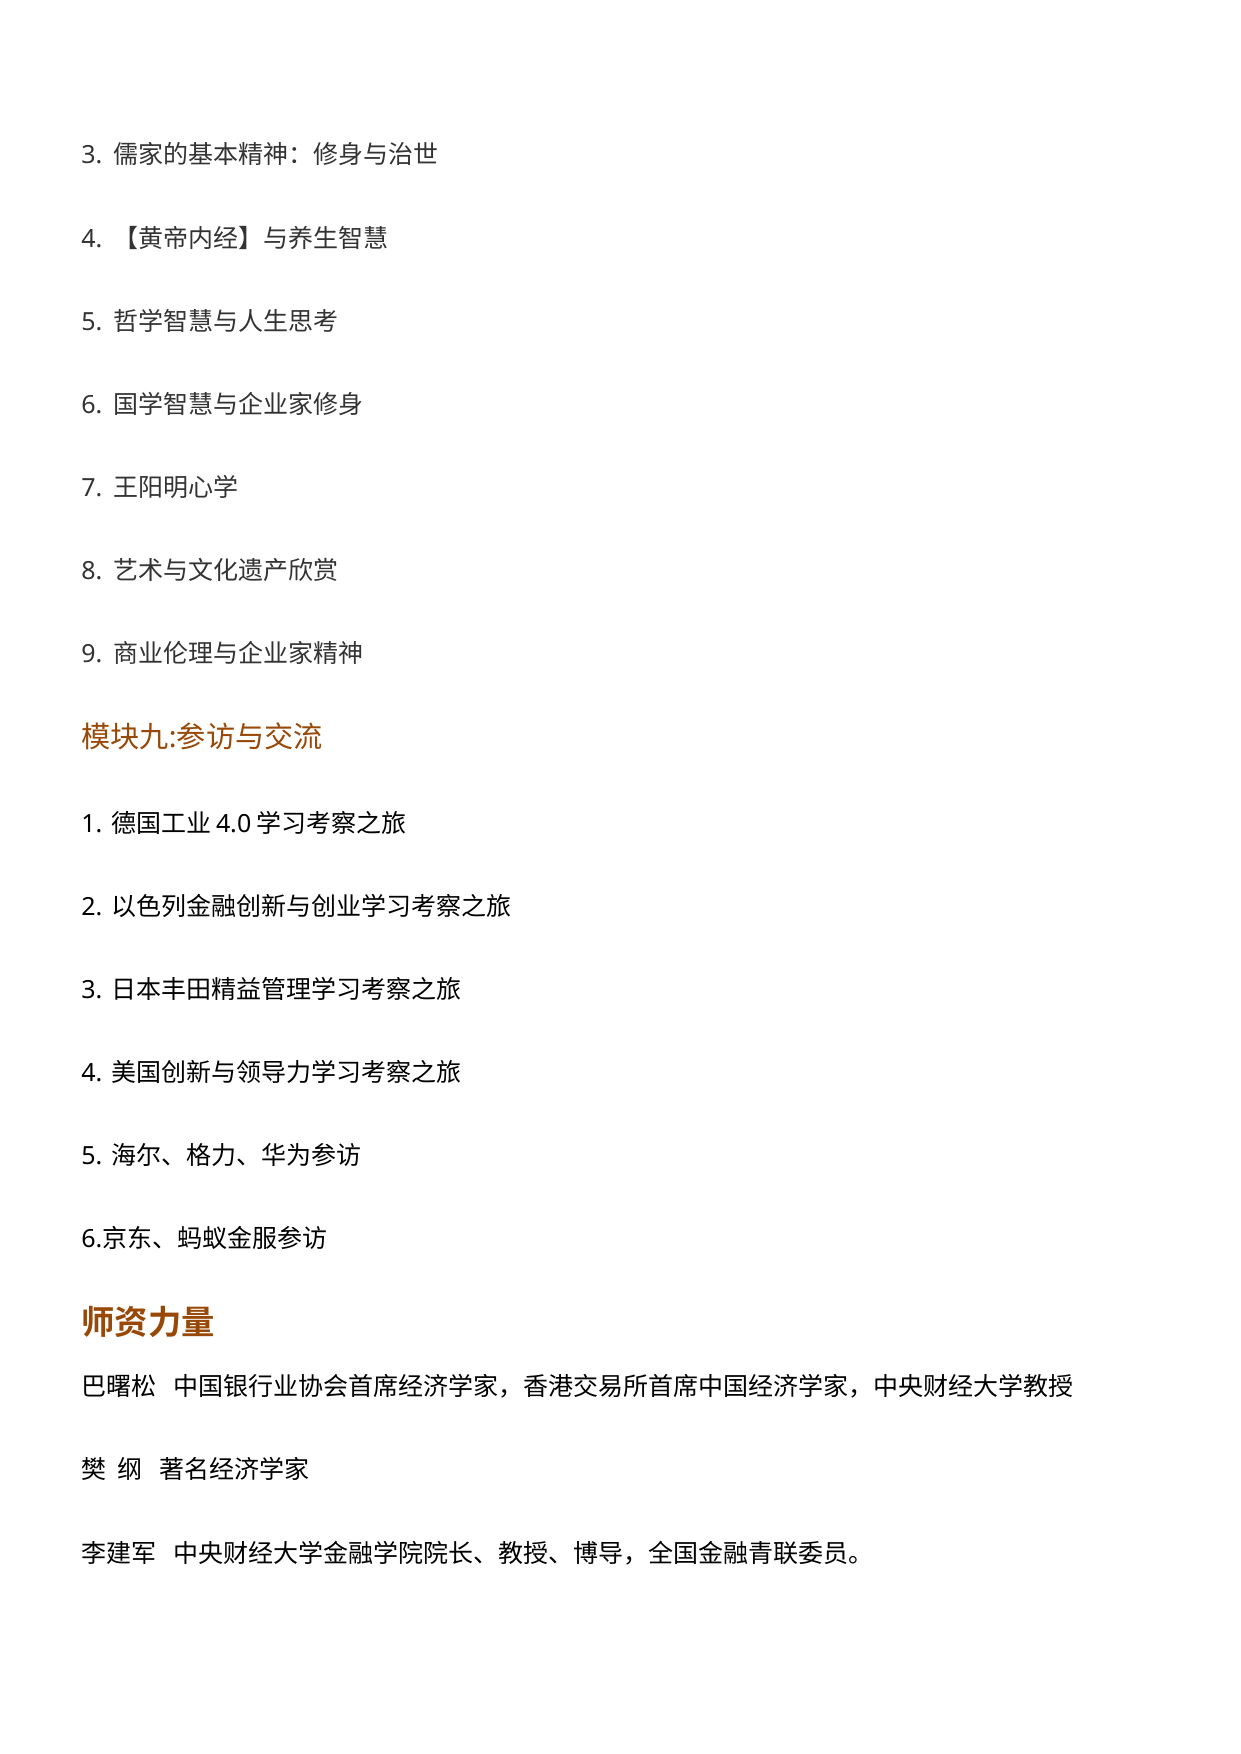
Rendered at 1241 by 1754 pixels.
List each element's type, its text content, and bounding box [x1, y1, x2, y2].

text 樊 纲 著名经济学家 [81, 1436, 1175, 1501]
list 艺术与文化遗产欣赏 [81, 536, 1175, 601]
list 美国创新与领导力学习考察之旅 [81, 1038, 1175, 1103]
text 巴曙松 中国银行业协会首席经济学家，香港交易所首席中国经济学家，中央财经大学教授 [81, 1352, 1175, 1417]
list 儒家的基本精神：修身与治世 [81, 121, 1175, 186]
text 李建军 中央财经大学金融学院院长、教授、博导，全国金融青联委员。 [81, 1519, 1175, 1584]
list 德国工业4.0学习考察之旅 [81, 789, 1175, 854]
list 日本丰田精益管理学习考察之旅 [81, 955, 1175, 1020]
list 商业伦理与企业家精神 [81, 619, 1175, 684]
list 海尔、格力、华为参访 [81, 1121, 1175, 1186]
list 王阳明心学 [81, 453, 1175, 518]
text 模块九:参访与交流 [81, 702, 1175, 767]
text 师资力量 [81, 1287, 1175, 1352]
list 以色列金融创新与创业学习考察之旅 [81, 872, 1175, 937]
list 国学智慧与企业家修身 [81, 370, 1175, 435]
list 哲学智慧与人生思考 [81, 287, 1175, 352]
list 6.京东、蚂蚁金服参访 [81, 1204, 1175, 1269]
list 【黄帝内经】与养生智慧 [81, 204, 1175, 269]
